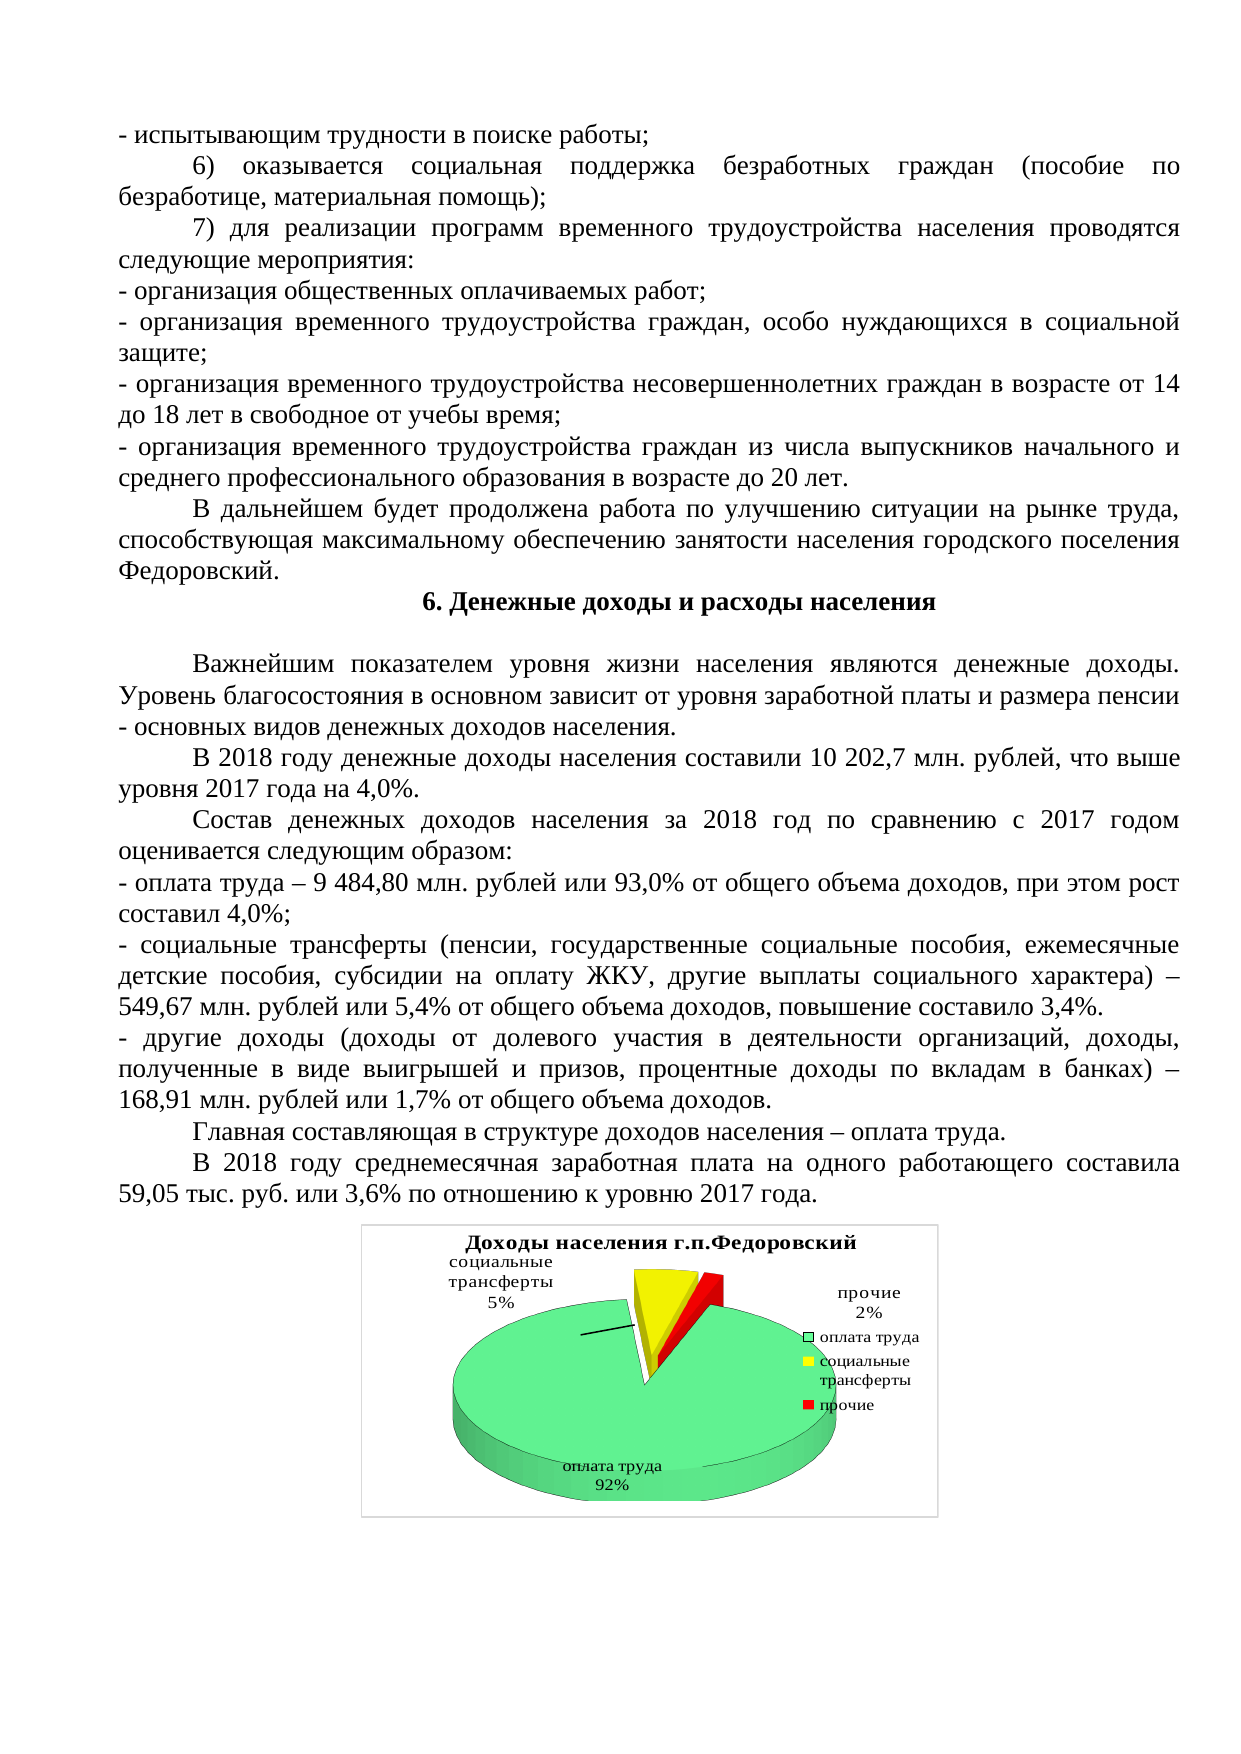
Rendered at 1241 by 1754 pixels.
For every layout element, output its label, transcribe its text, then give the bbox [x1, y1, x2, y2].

text Состав денежных доходов населения за 2018 год по сравнению с 2017 годом оценивается следующим образом: [118, 803, 1181, 866]
text В 2018 году среднемесячная заработная плата на одного работающего составила 59,05 тыс. руб. или 3,6% по отношению к уровню 2017 года. [118, 1146, 1181, 1208]
text - организация временного трудоустройства несовершеннолетних граждан в возрасте от 14 до 18 лет в свободное от учебы время; [118, 367, 1181, 429]
text Важнейшим показателем уровня жизни населения являются денежные доходы. Уровень благосостояния в основном зависит от уровня заработной платы и размера пенсии - основных видов денежных доходов населения. [118, 648, 1181, 741]
text 6. Денежные доходы и расходы населения [118, 585, 1181, 616]
text - социальные трансферты (пенсии, государственные социальные пособия, ежемесячные детские пособия, субсидии на оплату ЖКУ, другие выплаты социального характера) – 549,67 млн. рублей или 5,4% от общего объема доходов, повышение составило 3,4%. [118, 928, 1181, 1021]
text В 2018 году денежные доходы населения составили 10 202,7 млн. рублей, что выше уровня 2017 года на 4,0%. [118, 741, 1181, 803]
text - организация временного трудоустройства граждан, особо нуждающихся в социальной защите; [118, 305, 1181, 367]
text Главная составляющая в структуре доходов населения – оплата труда. [118, 1115, 1181, 1146]
text - организация общественных оплачиваемых работ; [118, 274, 1181, 305]
text 7) для реализации программ временного трудоустройства населения проводятся следующие мероприятия: [118, 212, 1181, 274]
text - испытывающим трудности в поиске работы; [118, 118, 1181, 149]
text - организация временного трудоустройства граждан из числа выпускников начального и среднего профессионального образования в возрасте до 20 лет. [118, 429, 1181, 492]
text - другие доходы (доходы от долевого участия в деятельности организаций, доходы, полученные в виде выигрышей и призов, процентные доходы по вкладам в банках) – 168,91 млн. рублей или 1,7% от общего объема доходов. [118, 1021, 1181, 1115]
text - оплата труда – 9 484,80 млн. рублей или 93,0% от общего объема доходов, при этом рост составил 4,0%; [118, 866, 1181, 928]
text 6) оказывается социальная поддержка безработных граждан (пособие по безработице, материальная помощь); [118, 149, 1181, 212]
text В дальнейшем будет продолжена работа по улучшению ситуации на рынке труда, способствующая максимальному обеспечению занятости населения городского поселения Федоровский. [118, 492, 1181, 585]
